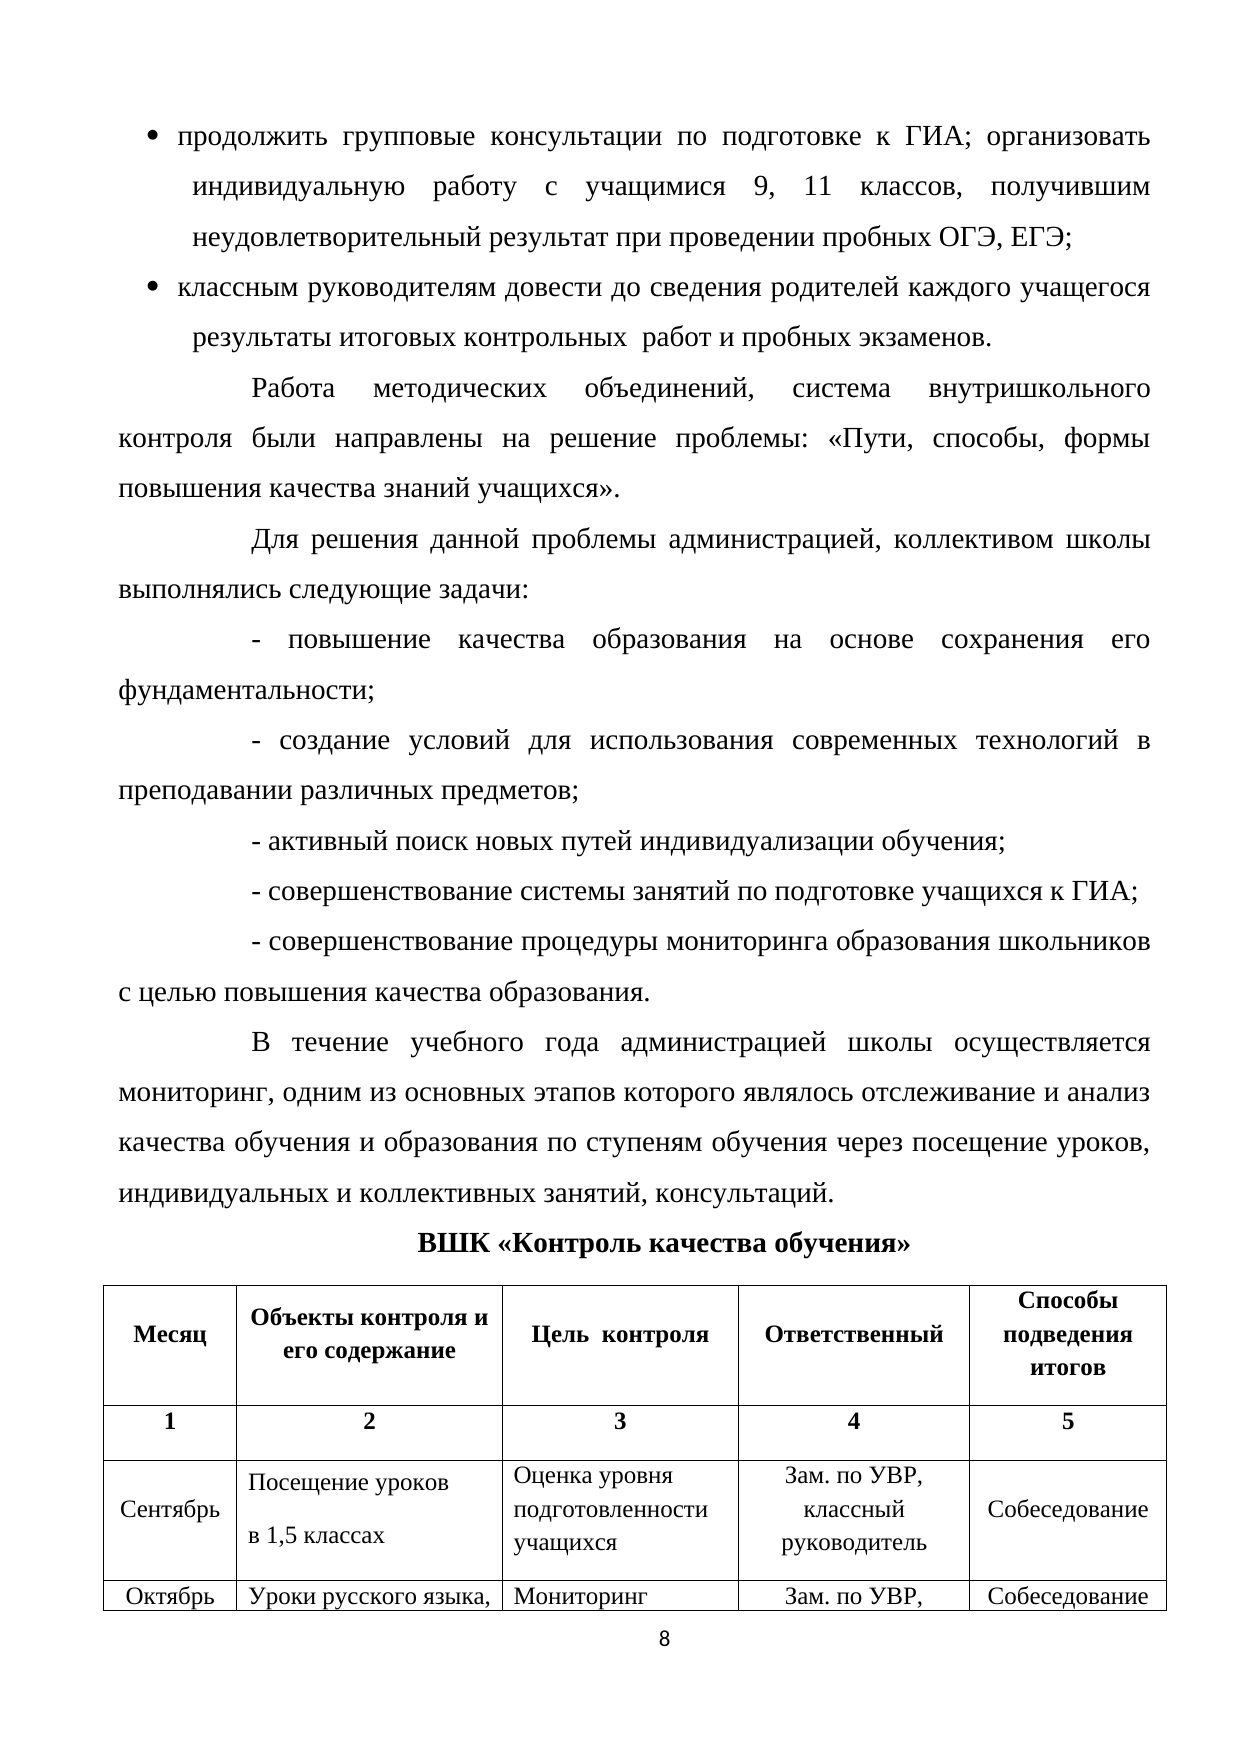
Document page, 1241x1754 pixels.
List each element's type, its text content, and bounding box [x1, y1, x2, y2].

table_cell 3 [503, 1406, 738, 1459]
table_cell 5 [970, 1406, 1166, 1459]
table_cell 4 [739, 1406, 969, 1459]
text В течение учебного года администрацией школы осуществляется мониторинг, одним из основных этапов которого являлось отслеживание и анализ качества обучения и образования по ступеням обучения через посещение уроков, индивидуальных и коллективных занятий, консультаций. [118, 1024, 1152, 1208]
text - создание условий для использования современных технологий в преподавании различных предметов; [118, 722, 1152, 806]
table_cell 1 [104, 1406, 236, 1459]
table_cell 2 [237, 1406, 502, 1459]
table_cell Посещение уроков в 1,5 классах [237, 1461, 502, 1580]
table_cell Зам. по УВР, классный руководитель [739, 1461, 969, 1580]
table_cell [503, 1581, 738, 1610]
table_header Объекты контроля и его содержание [237, 1286, 502, 1405]
list продолжить групповые консультации по подготовке к ГИА; организовать индивидуальную работу с учащимися 9, 11 классов, получившим неудовлетворительный результат при проведении пробных ОГЭ, ЕГЭ; [148, 118, 1152, 252]
text - совершенствование процедуры мониторинга образования школьников с целью повышения качества образования. [118, 923, 1152, 1007]
table_header Месяц [104, 1286, 236, 1405]
list классным руководителям довести до сведения родителей каждого учащегося результаты итоговых контрольных работ и пробных экзаменов. [148, 269, 1152, 353]
table_cell Собеседование [970, 1581, 1166, 1610]
table_header Способы подведения итогов [970, 1286, 1166, 1405]
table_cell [739, 1581, 969, 1610]
text - активный поиск новых путей индивидуализации обучения; [118, 823, 1152, 856]
table_cell Сентябрь [104, 1461, 236, 1580]
table_cell Октябрь [104, 1581, 236, 1610]
table_header Цель контроля [503, 1286, 738, 1405]
text Работа методических объединений, система внутришкольного контроля были направлены на решение проблемы: «Пути, способы, формы повышения качества знаний учащихся». [118, 370, 1152, 504]
table_cell Собеседование [970, 1461, 1166, 1580]
text Для решения данной проблемы администрацией, коллективом школы выполнялись следующие задачи: [118, 521, 1152, 605]
text - совершенствование системы занятий по подготовке учащихся к ГИА; [118, 873, 1152, 907]
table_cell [237, 1581, 502, 1610]
text ВШК «Контроль качества обучения» [177, 1225, 1152, 1259]
table_header Ответственный [739, 1286, 969, 1405]
table_cell Оценка уровня подготовленности учащихся [503, 1461, 738, 1580]
text - повышение качества образования на основе сохранения его фундаментальности; [118, 621, 1152, 705]
